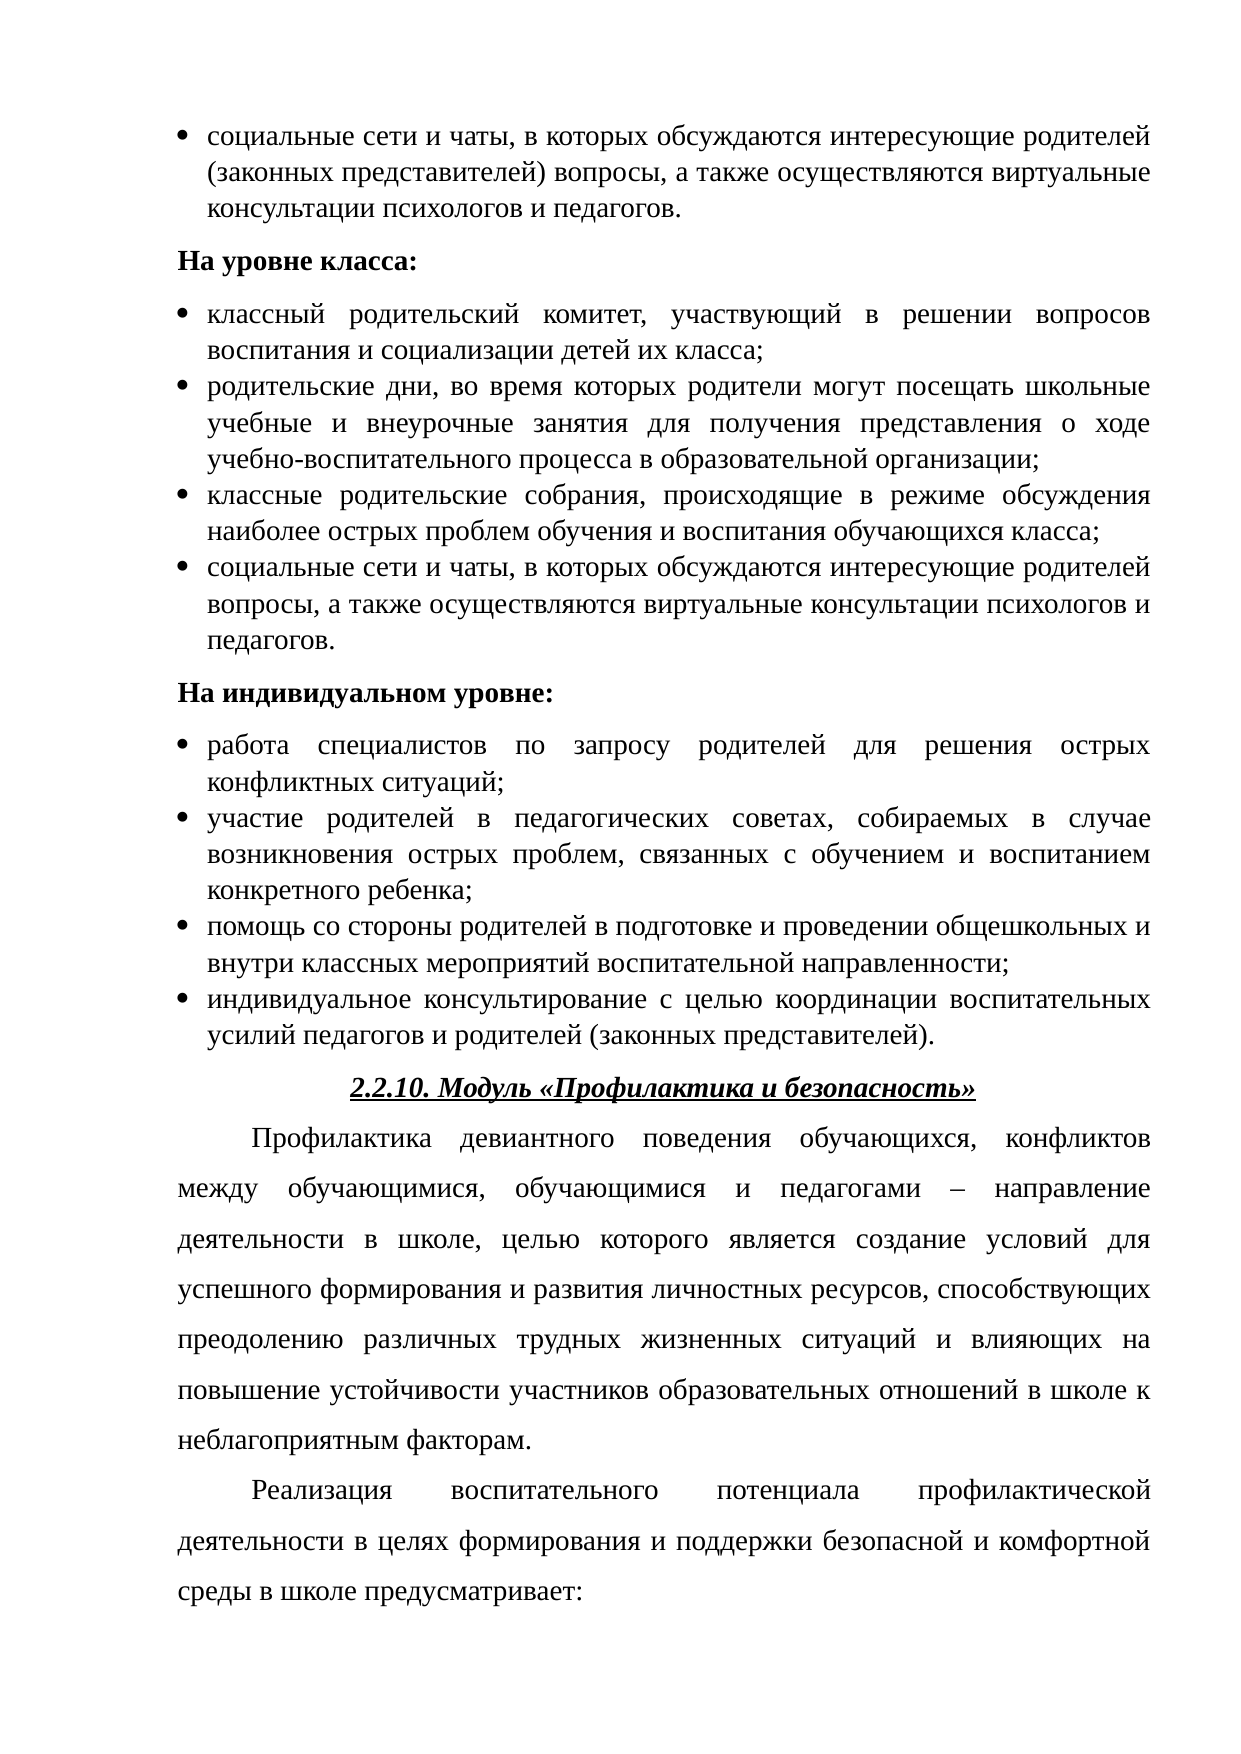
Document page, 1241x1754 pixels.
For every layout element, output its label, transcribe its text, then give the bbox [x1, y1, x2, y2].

list помощь со стороны родителей в подготовке и проведении общешкольных и внутри классных мероприятий воспитательной направленности; [177, 908, 1152, 978]
text Профилактика девиантного поведения обучающихся, конфликтов между обучающимися, обучающимися и педагогами – направление деятельности в школе, целью которого является создание условий для успешного формирования и развития личностных ресурсов, способствующих преодолению различных трудных жизненных ситуаций и влияющих на повышение устойчивости участников образовательных отношений в школе к неблагоприятным факторам. [177, 1120, 1152, 1456]
list социальные сети и чаты, в которых обсуждаются интересующие родителей (законных представителей) вопросы, а также осуществляются виртуальные консультации психологов и педагогов. [177, 118, 1152, 224]
text На индивидуальном уровне: [177, 675, 1152, 708]
list классные родительские собрания, происходящие в режиме обсуждения наиболее острых проблем обучения и воспитания обучающихся класса; [177, 477, 1152, 547]
text На уровне класса: [177, 243, 1152, 277]
list классный родительский комитет, участвующий в решении вопросов воспитания и социализации детей их класса; [177, 296, 1152, 366]
text 2.2.10. Модуль «Профилактика и безопасность» [177, 1070, 1152, 1103]
list участие родителей в педагогических советах, собираемых в случае возникновения острых проблем, связанных с обучением и воспитанием конкретного ребенка; [177, 800, 1152, 906]
text Реализация воспитательного потенциала профилактической деятельности в целях формирования и поддержки безопасной и комфортной среды в школе предусматривает: [177, 1472, 1152, 1607]
list индивидуальное консультирование c целью координации воспитательных усилий педагогов и родителей (законных представителей). [177, 981, 1152, 1051]
list работа специалистов по запросу родителей для решения острых конфликтных ситуаций; [177, 727, 1152, 797]
list социальные сети и чаты, в которых обсуждаются интересующие родителей вопросы, а также осуществляются виртуальные консультации психологов и педагогов. [177, 549, 1152, 655]
